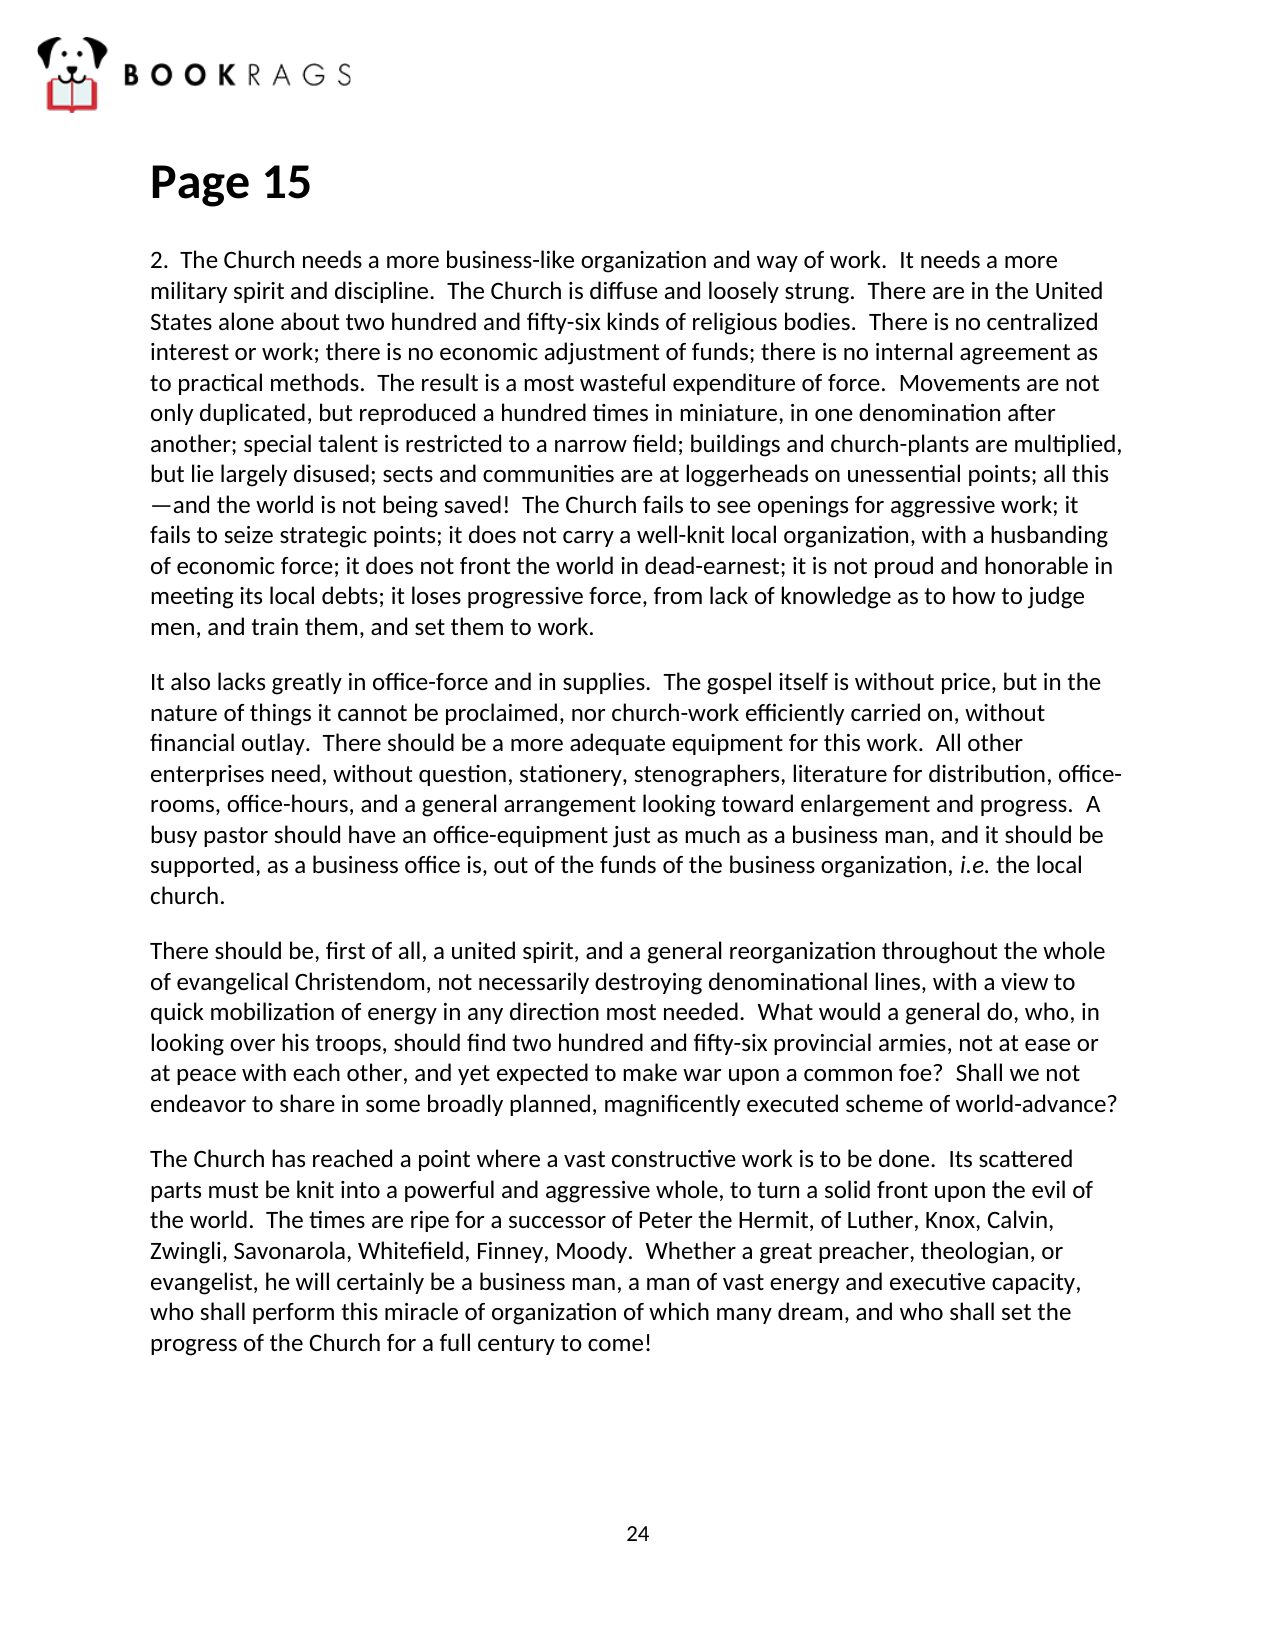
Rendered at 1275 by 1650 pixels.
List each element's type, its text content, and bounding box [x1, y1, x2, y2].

text The Church has reached a point where a vast constructive work is to be done. Its scattered parts must be knit into a powerful and aggressive whole, to turn a solid front upon the evil of the world. The times are ripe for a successor of Peter the Hermit, of Luther, Knox, Calvin, Zwingli, Savonarola, Whitefield, Finney, Moody. Whether a great preacher, theologian, or evangelist, he will certainly be a business man, a man of vast energy and executive capacity, who shall perform this miracle of organization of which many dream, and who shall set the progress of the Church for a full century to come! [150, 1144, 1125, 1357]
text There should be, first of all, a united spirit, and a general reorganization throughout the whole of evangelical Christendom, not necessarily destroying denominational lines, with a view to quick mobilization of energy in any direction most needed. What would a general do, who, in looking over his troops, should find two hundred and fifty-six provincial armies, not at ease or at peace with each other, and yet expected to make war upon a common foe? Shall we not endeavor to share in some broadly planned, magnificently executed scheme of world-advance? [150, 936, 1125, 1119]
text 2. The Church needs a more business-like organization and way of work. It needs a more military spirit and discipline. The Church is diffuse and loosely strung. There are in the United States alone about two hundred and fifty-six kinds of religious bodies. There is no centralized interest or work; there is no economic adjustment of funds; there is no internal agreement as to practical methods. The result is a most wasteful expenditure of force. Movements are not only duplicated, but reproduced a hundred times in miniature, in one denomination after another; special talent is restricted to a narrow field; buildings and church-plants are multiplied, but lie largely disused; sects and communities are at loggerheads on unessential points; all this—­and the world is not being saved! The Church fails to see openings for aggressive work; it fails to seize strategic points; it does not carry a well-knit local organization, with a husbanding of economic force; it does not front the world in dead-earnest; it is not proud and honorable in meeting its local debts; it loses progressive force, from lack of knowledge as to how to judge men, and train them, and set them to work. [150, 244, 1125, 641]
picture [37, 37, 351, 113]
text It also lacks greatly in office-force and in supplies. The gospel itself is without price, but in the nature of things it cannot be proclaimed, nor church-work efficiently carried on, without financial outlay. There should be a more adequate equipment for this work. All other enterprises need, without question, stationery, stenographers, literature for distribution, office-rooms, office-hours, and a general arrangement looking toward enlargement and progress. A busy pastor should have an office-equipment just as much as a business man, and it should be supported, as a business office is, out of the funds of the business organization, i.e. the local church. [150, 666, 1125, 911]
text Page 15 [150, 150, 1125, 211]
